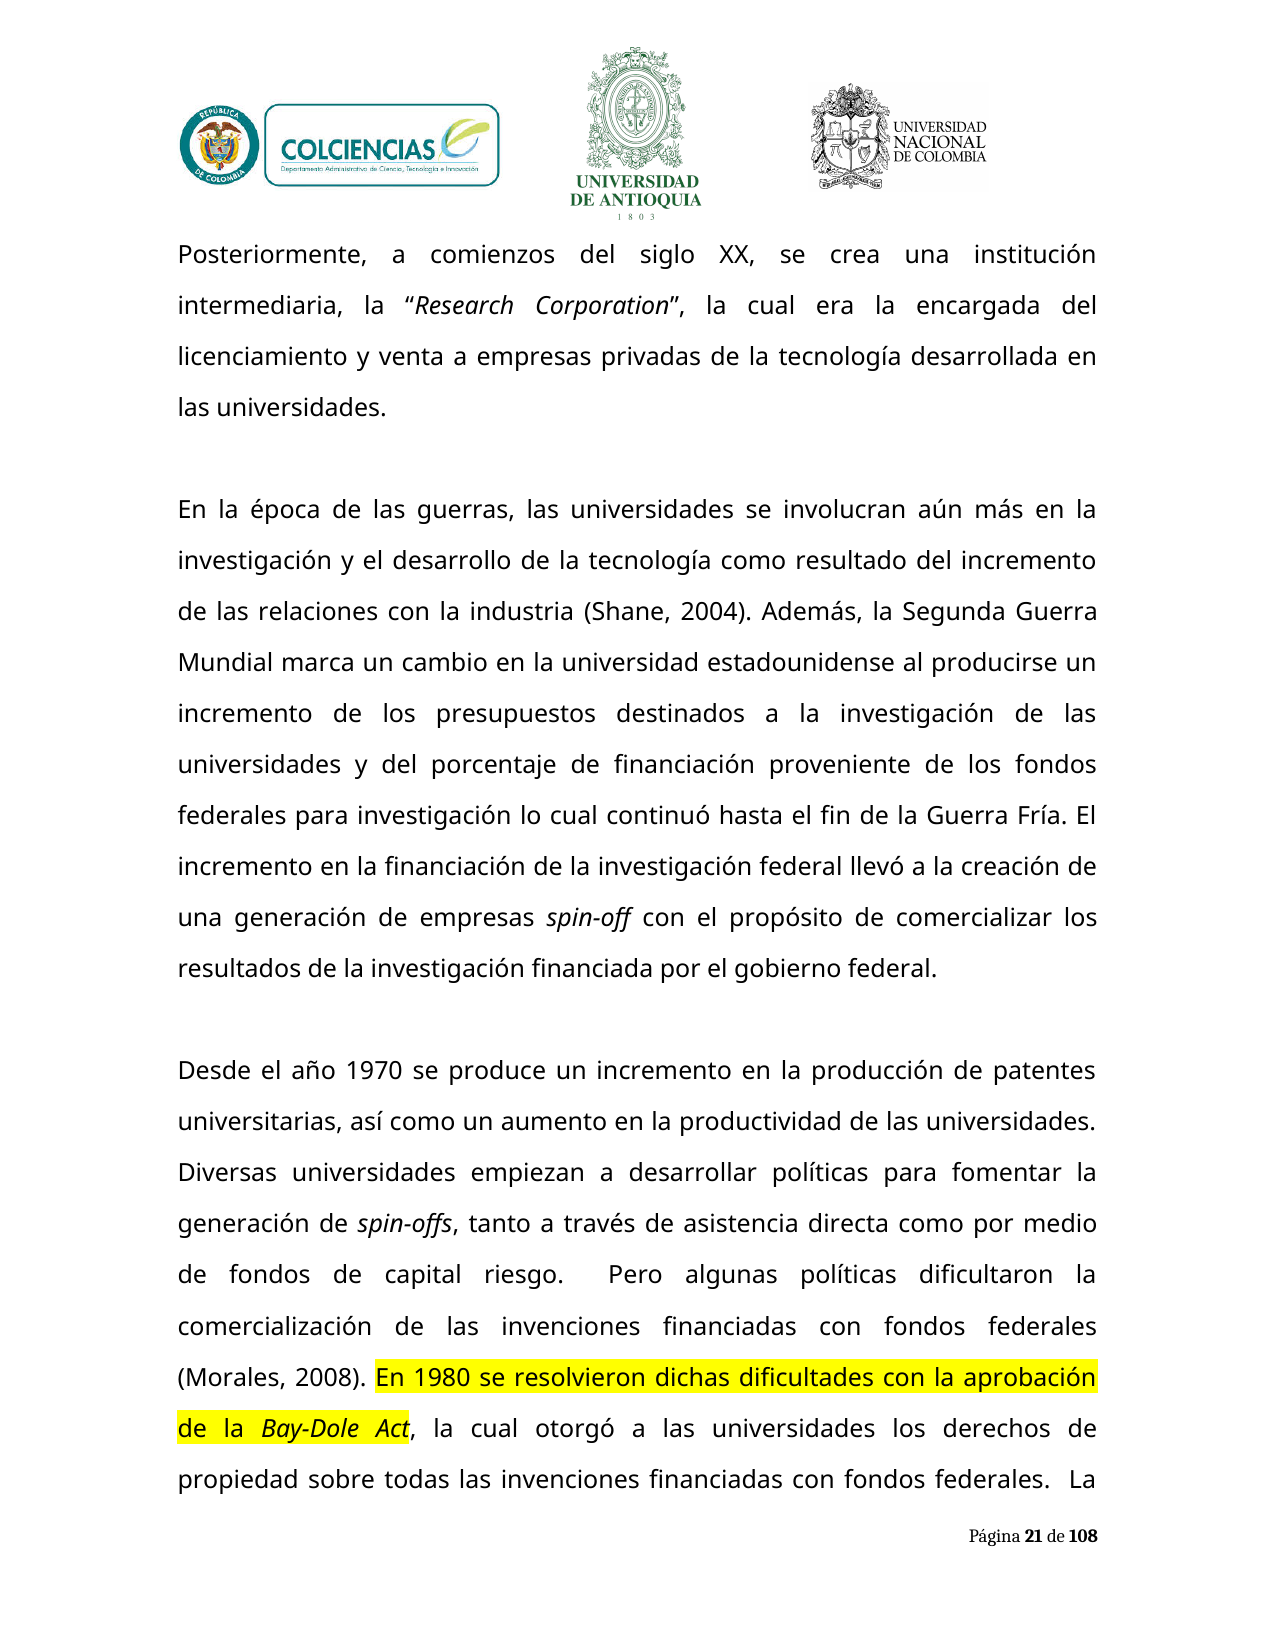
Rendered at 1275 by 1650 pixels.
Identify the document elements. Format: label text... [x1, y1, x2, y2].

text En la época de las guerras, las universidades se involucran aún más en la investigación y el desarrollo de la tecnología como resultado del incremento de las relaciones con la industria (Shane, 2004). Además, la Segunda Guerra Mundial marca un cambio en la universidad estadounidense al producirse un incremento de los presupuestos destinados a la investigación de las universidades y del porcentaje de financiación proveniente de los fondos federales para investigación lo cual continuó hasta el fin de la Guerra Fría. El incremento en la financiación de la investigación federal llevó a la creación de una generación de empresas spin-off con el propósito de comercializar los resultados de la investigación financiada por el gobierno federal. [177, 491, 1098, 985]
picture [176, 99, 503, 191]
picture [570, 47, 702, 220]
picture [808, 82, 990, 192]
text Posteriormente, a comienzos del siglo XX, se crea una institución intermediaria, la “Research Corporation”, la cual era la encargada del licenciamiento y venta a empresas privadas de la tecnología desarrollada en las universidades. [177, 236, 1098, 423]
